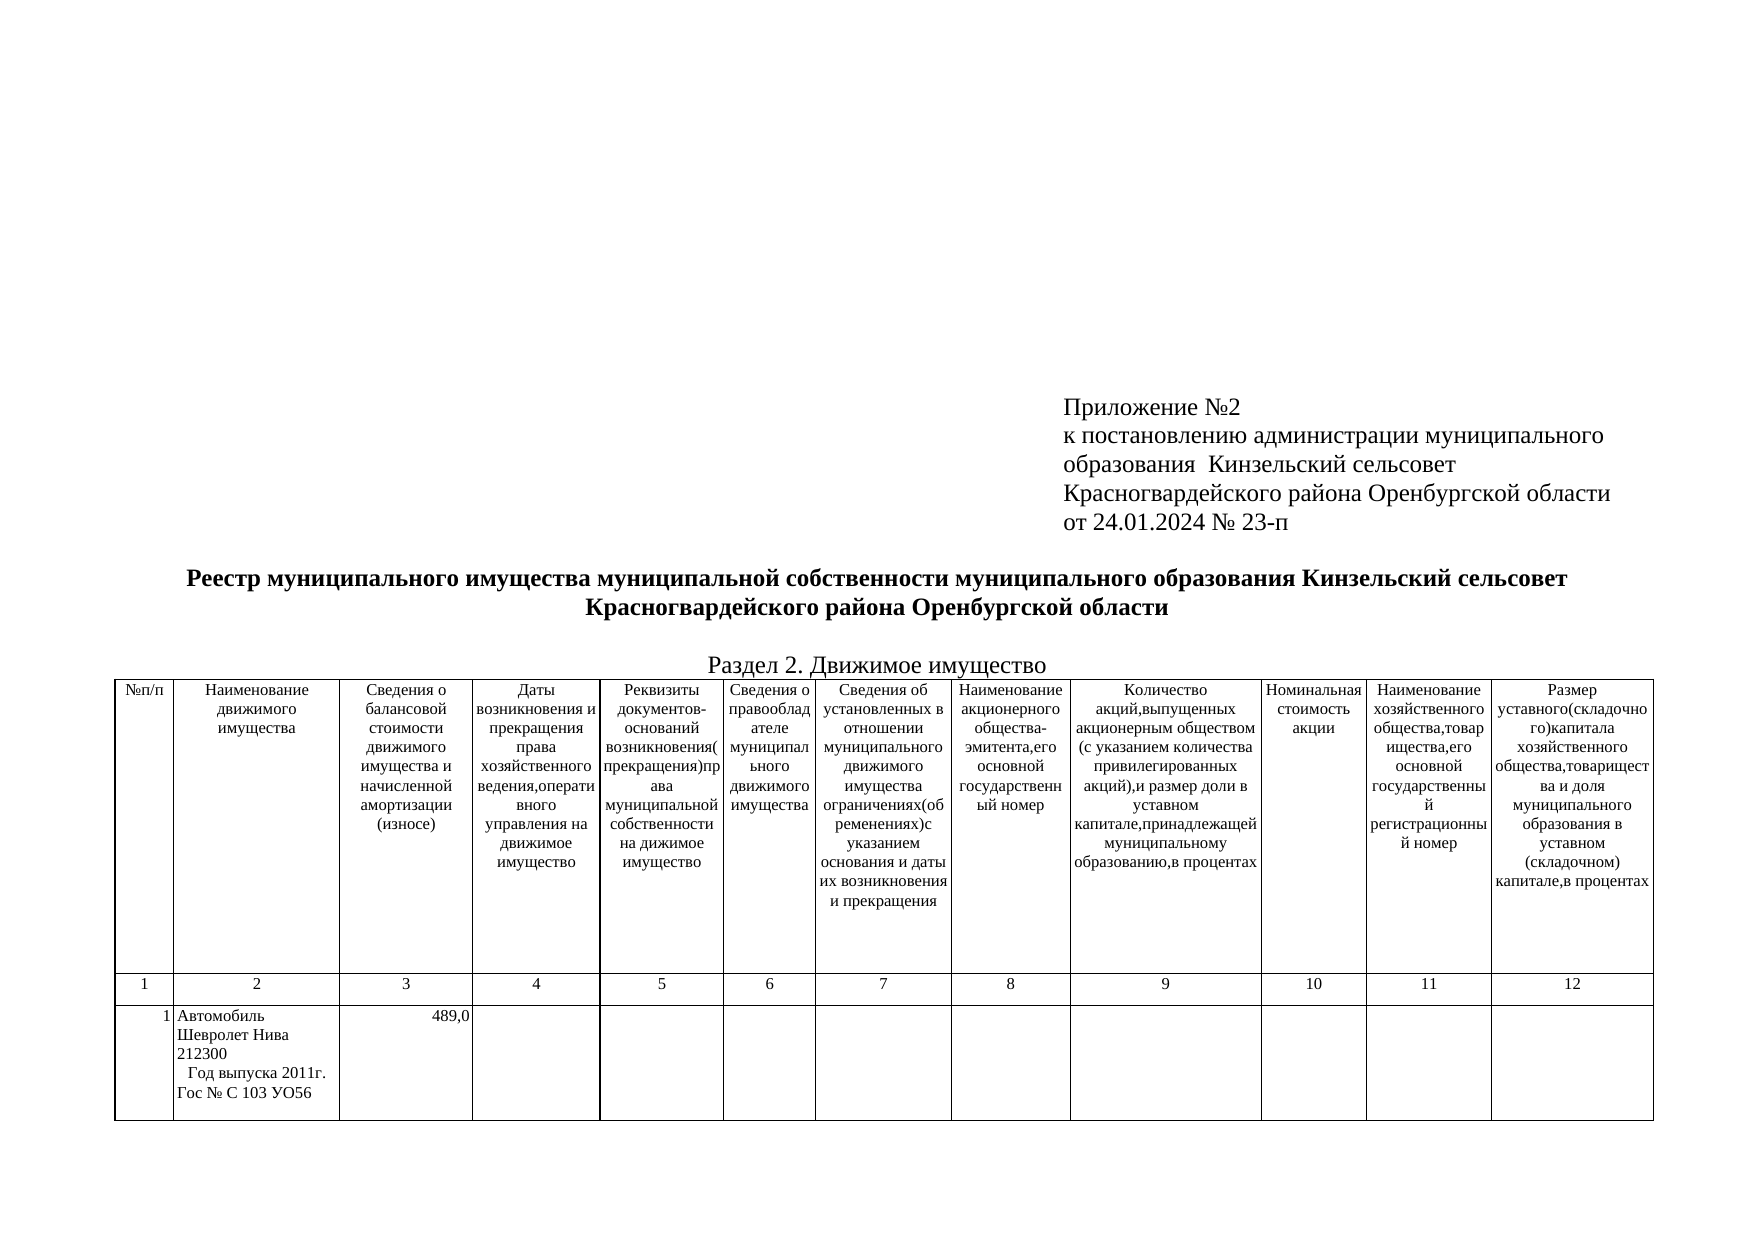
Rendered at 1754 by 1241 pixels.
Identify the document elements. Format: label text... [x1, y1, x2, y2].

table_cell 3 [340, 974, 472, 1005]
text Приложение №2 [1063, 392, 1636, 420]
table_cell [601, 1006, 723, 1120]
table_cell 489,0 [340, 1006, 472, 1120]
table_cell 6 [724, 974, 815, 1005]
text к постановлению администрации муниципального образования Кинзельский сельсовет Красногвардейского района Оренбургской области [1063, 420, 1636, 507]
table_cell [1262, 1006, 1366, 1120]
table_cell [473, 1006, 599, 1120]
table_cell 7 [816, 974, 951, 1005]
table_header Сведения об установленных в отношении муниципального движимого имущества ограничениях(обременениях)с указанием основания и даты их возникновения и прекращения [816, 680, 951, 973]
table_cell 5 [601, 974, 723, 1005]
table_header Даты возникновения и прекращения права хозяйственного ведения,оперативного управления на движимое имущество [473, 680, 599, 973]
table_cell 12 [1492, 974, 1653, 1005]
table_cell 10 [1262, 974, 1366, 1005]
table_header Реквизиты документов-оснований возникновения(прекращения)права муниципальной собственности на дижимое имущество [601, 680, 723, 973]
table_header №п/п [116, 680, 173, 973]
table_cell [816, 1006, 951, 1120]
table_cell 8 [952, 974, 1070, 1005]
table_header Сведения о балансовой стоимости движимого имущества и начисленной амортизации (износе) [340, 680, 472, 973]
table_header Номинальная стоимость акции [1262, 680, 1366, 973]
table_cell 2 [174, 974, 339, 1005]
table_cell [1071, 1006, 1261, 1120]
table_header Наименование акционерного общества-эмитента,его основной государственный номер [952, 680, 1070, 973]
table_cell 4 [473, 974, 599, 1005]
table_cell 11 [1367, 974, 1491, 1005]
text Реестр муниципального имущества муниципальной собственности муниципального образования Кинзельский сельсовет Красногвардейского района Оренбургской области [118, 563, 1636, 621]
table_cell Автомобиль Шевролет Нива 212300 Год выпуска 2011г. Гос № С 103 УО56 [174, 1006, 339, 1120]
text Раздел 2. Движимое имущество [118, 650, 1636, 678]
table_cell [1367, 1006, 1491, 1120]
table_header Количество акций,выпущенных акционерным обществом (с указанием количества привилегированных акций),и размер доли в уставном капитале,принадлежащей муниципальному образованию,в процентах [1071, 680, 1261, 973]
text от 24.01.2024 № 23-п [1063, 507, 1636, 535]
table_cell 1 [116, 1006, 173, 1120]
table_header Наименование движимого имущества [174, 680, 339, 973]
table_header Наименование хозяйственного общества,товарищества,его основной государственный регистрационный номер [1367, 680, 1491, 973]
table_cell [1492, 1006, 1653, 1120]
table_cell 9 [1071, 974, 1261, 1005]
table_cell [724, 1006, 815, 1120]
table_header Сведения о правообладателе муниципального движимого имущества [724, 680, 815, 973]
table_cell 1 [116, 974, 173, 1005]
table_header Размер уставного(складочного)капитала хозяйственного общества,товарищества и доля муниципального образования в уставном (складочном) капитале,в процентах [1492, 680, 1653, 973]
table_cell [952, 1006, 1070, 1120]
